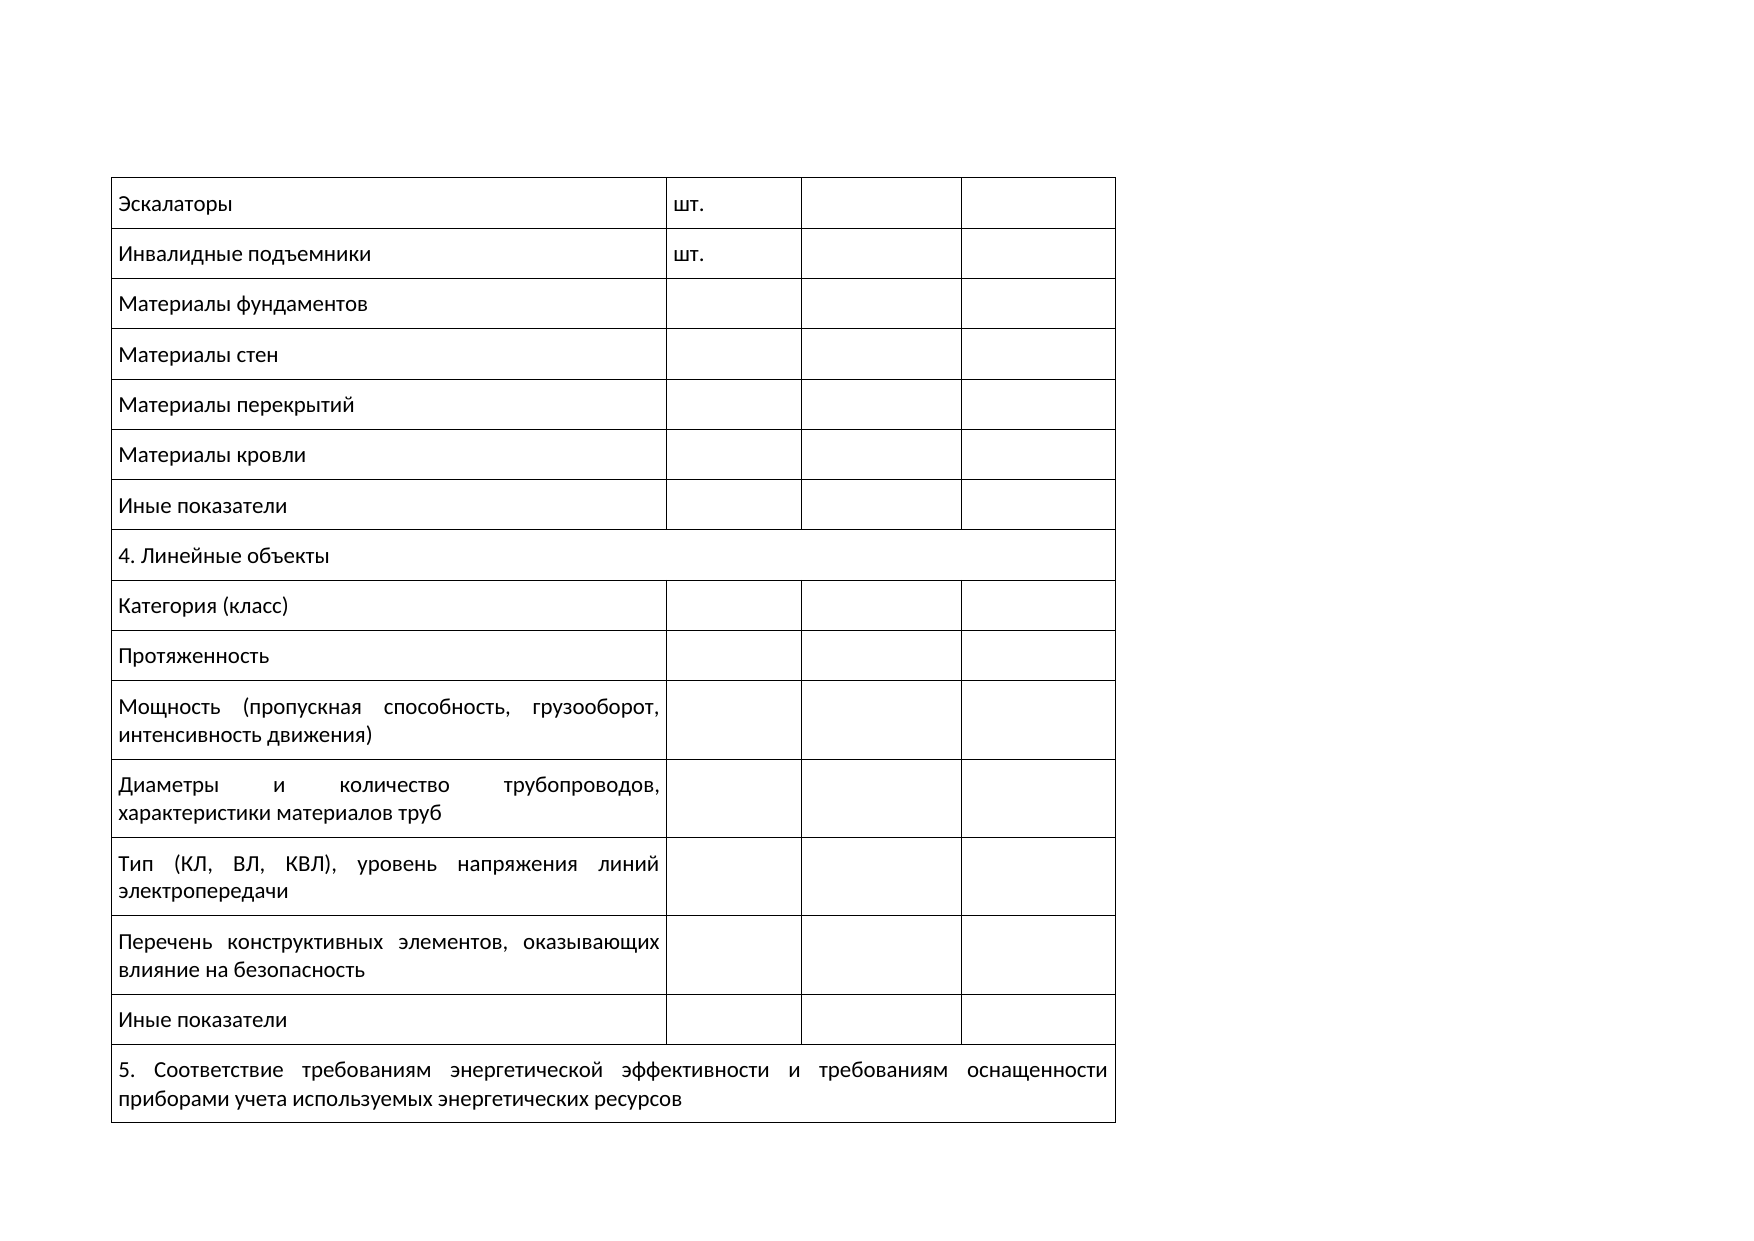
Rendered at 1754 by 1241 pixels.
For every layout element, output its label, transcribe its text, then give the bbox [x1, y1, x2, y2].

table_cell [667, 995, 801, 1044]
table_cell [667, 838, 801, 915]
table_cell [667, 380, 801, 429]
table_cell [802, 480, 961, 529]
table_cell [962, 480, 1115, 529]
table_cell [962, 329, 1115, 378]
table_cell Эскалаторы [112, 178, 666, 227]
table_cell [802, 430, 961, 479]
table_cell [962, 916, 1115, 994]
table_cell [802, 760, 961, 837]
table_cell Материалы стен [112, 329, 666, 378]
table_cell [802, 229, 961, 278]
table_cell Тип (КЛ, ВЛ, КВЛ), уровень напряжения линий электропередачи [112, 838, 666, 915]
table_cell [802, 631, 961, 680]
table_cell [962, 279, 1115, 328]
table_cell шт. [667, 178, 801, 227]
table_cell [962, 430, 1115, 479]
table_cell Мощность (пропускная способность, грузооборот, интенсивность движения) [112, 681, 666, 759]
table_cell [962, 178, 1115, 227]
table_cell 4. Линейные объекты [112, 530, 1115, 580]
table_cell [667, 480, 801, 529]
table_cell [962, 838, 1115, 915]
table_cell [667, 279, 801, 328]
table_cell Иные показатели [112, 480, 666, 529]
table_cell [667, 329, 801, 378]
table_cell Категория (класс) [112, 581, 666, 630]
table_cell [667, 631, 801, 680]
table_cell [962, 681, 1115, 759]
table_cell [667, 760, 801, 837]
table_cell [962, 995, 1115, 1044]
table_cell Иные показатели [112, 995, 666, 1044]
table_cell [962, 760, 1115, 837]
table_cell Материалы фундаментов [112, 279, 666, 328]
table_cell шт. [667, 229, 801, 278]
table_cell Диаметры и количество трубопроводов, характеристики материалов труб [112, 760, 666, 837]
table_cell [667, 681, 801, 759]
table_cell Инвалидные подъемники [112, 229, 666, 278]
table_cell [962, 229, 1115, 278]
table_cell Материалы кровли [112, 430, 666, 479]
table_cell [802, 916, 961, 994]
table_cell [667, 916, 801, 994]
table_cell [802, 329, 961, 378]
table_cell [667, 430, 801, 479]
table_cell 5. Соответствие требованиям энергетической эффективности и требованиям оснащенности приборами учета используемых энергетических ресурсов [112, 1045, 1115, 1122]
table_cell [667, 581, 801, 630]
table_cell [802, 380, 961, 429]
table_cell [802, 681, 961, 759]
table_cell [962, 631, 1115, 680]
table_cell Материалы перекрытий [112, 380, 666, 429]
table_cell [802, 178, 961, 227]
table_cell [962, 380, 1115, 429]
table_cell [802, 279, 961, 328]
table_cell [802, 995, 961, 1044]
table_cell [802, 838, 961, 915]
table_cell [962, 581, 1115, 630]
table_cell Перечень конструктивных элементов, оказывающих влияние на безопасность [112, 916, 666, 994]
table_cell Протяженность [112, 631, 666, 680]
table_cell [802, 581, 961, 630]
